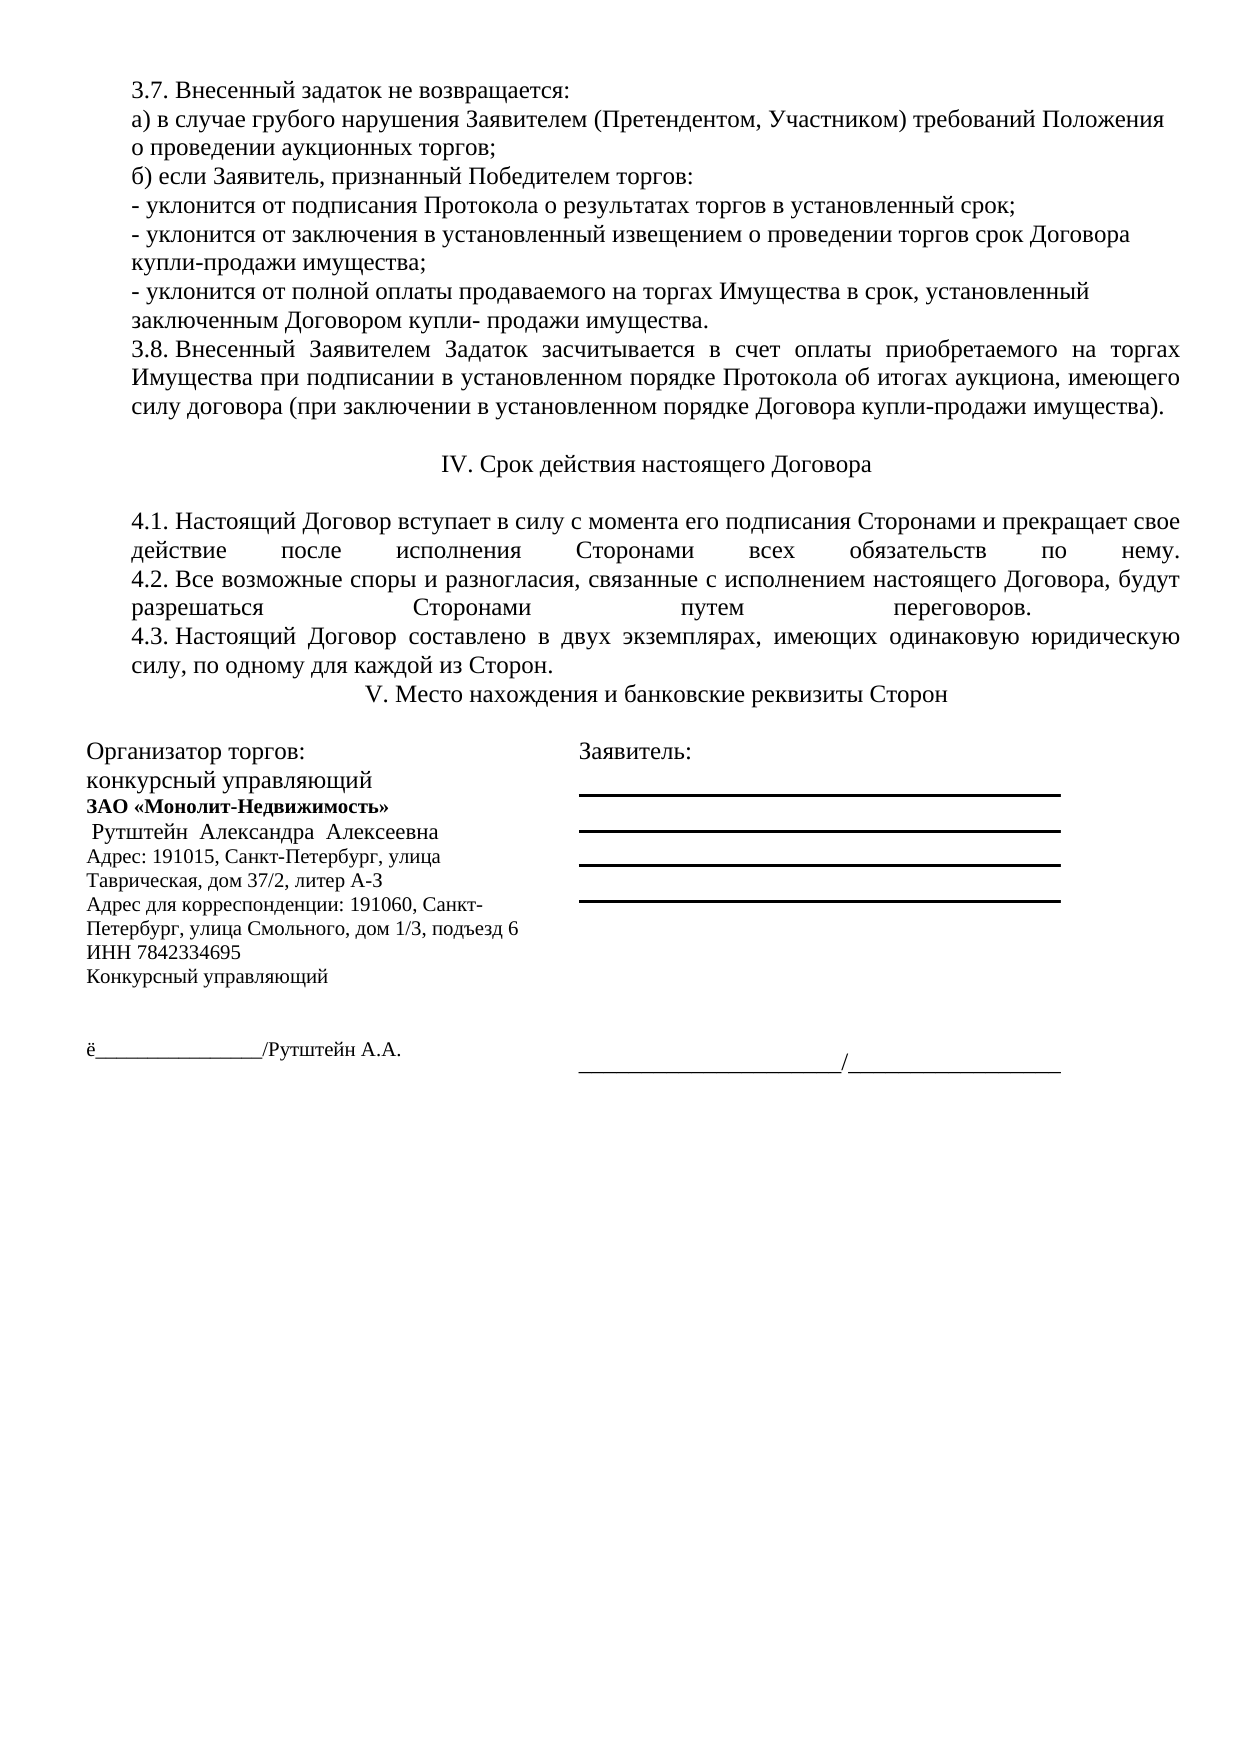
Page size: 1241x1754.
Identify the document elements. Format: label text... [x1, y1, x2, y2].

text 3.8. Внесенный Заявителем Задаток засчитывается в счет оплаты приобретаемого на торгах Имущества при подписании в установленном порядке Протокола об итогах аукциона, имеющего силу договора (при заключении в установленном порядке Договора купли-продажи имущества). [131, 334, 1181, 420]
table_header Заявитель: _____________________/_________________ [568, 736, 1072, 1089]
text 3.7. Внесенный задаток не возвращается: а) в случае грубого нарушения Заявителем (Претендентом, Участником) требований Положения о проведении аукционных торгов; б) если Заявитель, признанный Победителем торгов: - уклонится от подписания Протокола о результатах торгов в установленный срок; - уклонится от заключения в установленный извещением о проведении торгов срок Договора купли-продажи имущества; - уклонится от полной оплаты продаваемого на торгах Имущества в срок, установленный заключенным Договором купли- продажи имущества. [131, 75, 1181, 334]
text 4.1. Настоящий Договор вступает в силу с момента его подписания Сторонами и прекращает свое действие после исполнения Сторонами всех обязательств по нему. 4.2. Все возможные споры и разногласия, связанные с исполнением настоящего Договора, будут разрешаться Сторонами путем переговоров. 4.3. Настоящий Договор составлено в двух экземплярах, имеющих одинаковую юридическую силу, по одному для каждой из Сторон. [131, 477, 1181, 679]
text IV. Срок действия настоящего Договора [131, 449, 1181, 477]
text V. Место нахождения и банковские реквизиты Сторон [131, 679, 1181, 707]
table_header Организатор торгов: конкурсный управляющий ЗАО «Монолит-Недвижимость» Рутштейн Александра Алексеевна Адрес: 191015, Санкт-Петербург, улица Таврическая, дом 37/2, литер А-З Адрес для корреспонденции: 191060, Санкт-Петербург, улица Смольного, дом 1/3, подъезд 6 ИНН 7842334695 Конкурсный управляющий ё________________/Рутштейн А.А. [75, 736, 567, 1089]
